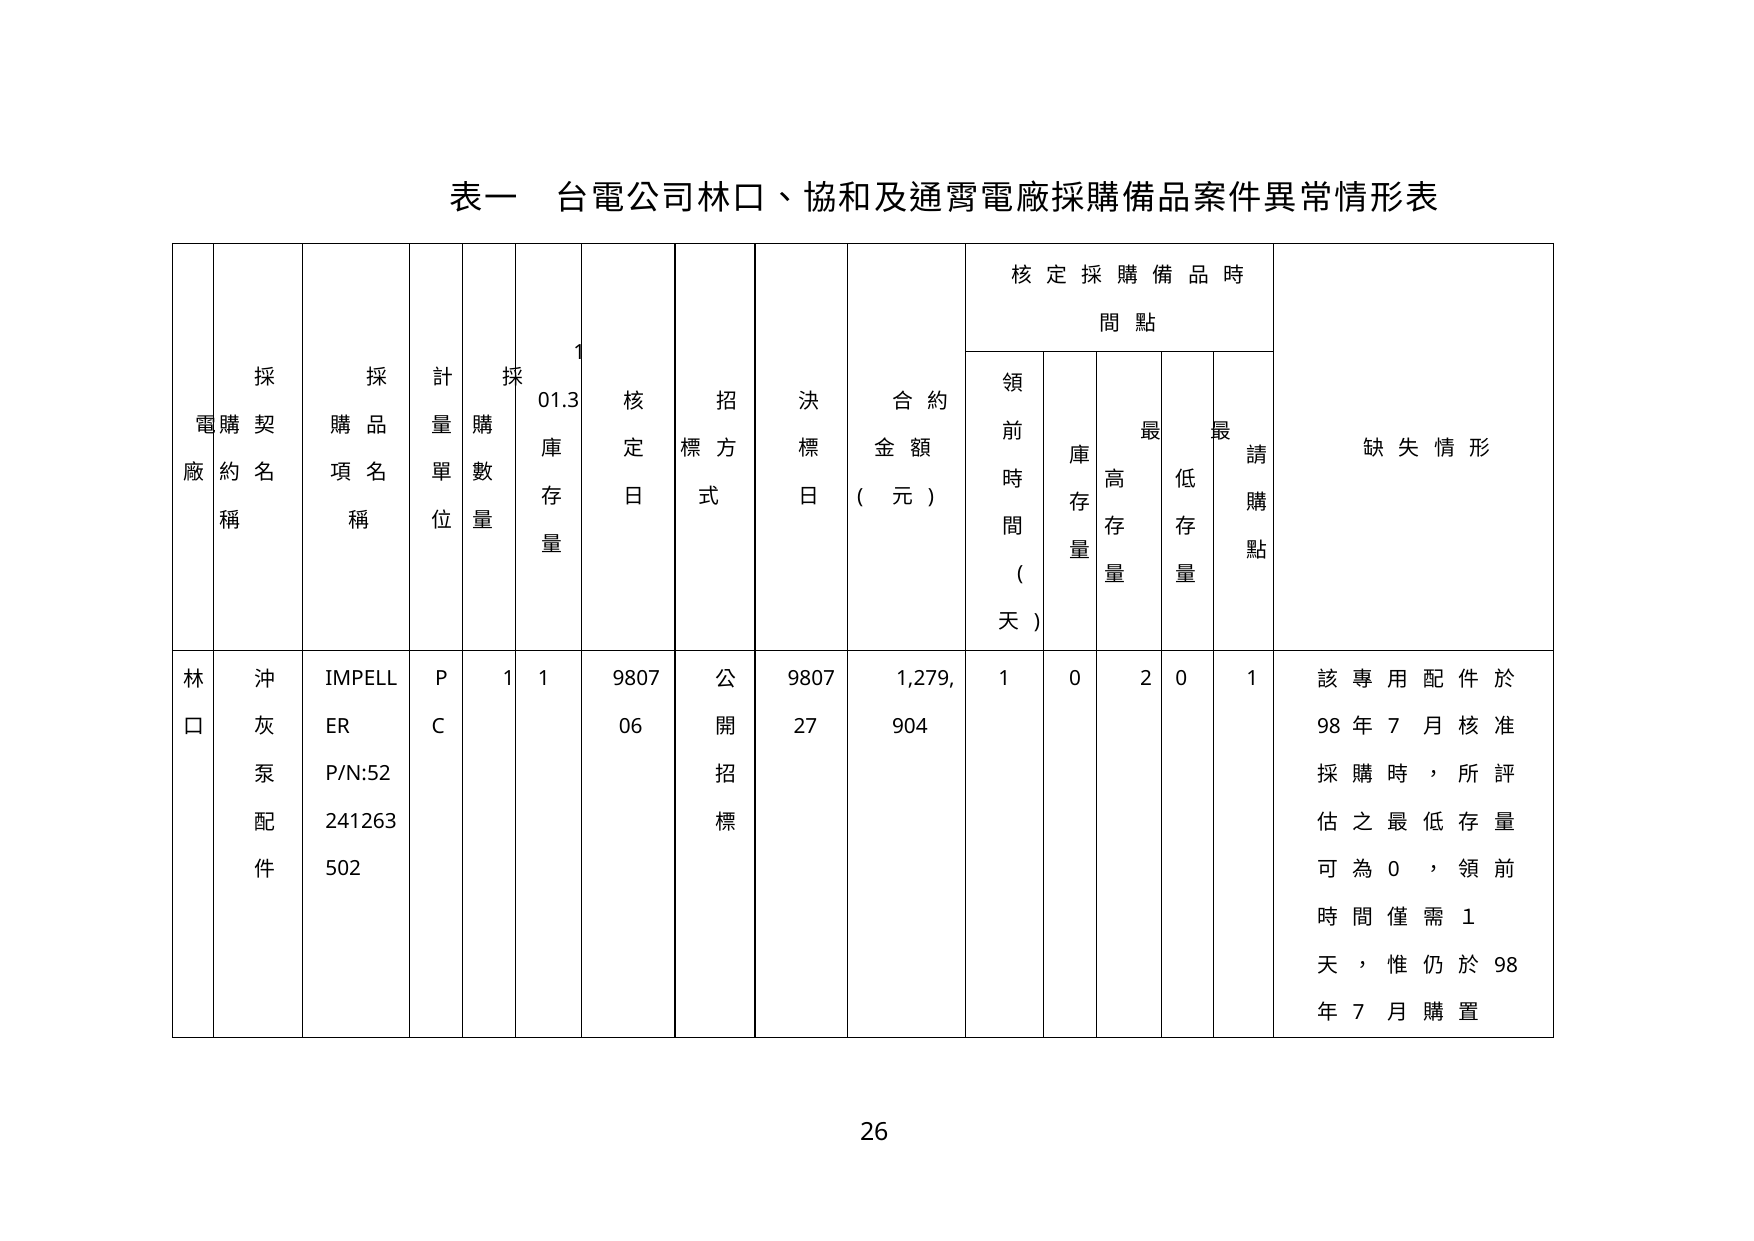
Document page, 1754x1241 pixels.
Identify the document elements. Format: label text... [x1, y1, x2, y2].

table_cell 980727 [756, 651, 847, 1037]
table_cell 最低存量 [1162, 352, 1213, 649]
table_cell 公開招標 [676, 651, 754, 1037]
table_cell 2 [1097, 651, 1161, 1037]
subtitle 表一 台電公司林口、協和及通霄電廠採購備品案件異常情形表 [325, 148, 1565, 243]
table_header 101.3庫存量 [516, 244, 581, 649]
table_header 缺失情形 [1274, 244, 1553, 649]
table_cell 1,279,904 [848, 651, 965, 1037]
table_cell 1 [966, 651, 1043, 1037]
table_header 電廠 [173, 244, 213, 649]
table_cell 1 [516, 651, 581, 1037]
table_header 採購品項名稱 [303, 244, 409, 649]
table_header 核定日 [582, 244, 674, 649]
table_header 合約金額(元) [848, 244, 965, 649]
table_cell 該專用配件於98年7月核准採購時，所評估之最低存量可為0，領前時間僅需１天，惟仍於98年7月購置(金額127萬餘元)，迄今 2年餘，仍未領用，採購前之評估作業核欠周延，亟待檢討並研議改善。 [1274, 651, 1553, 1037]
table_cell IMPELLER P/N:52241263502 [303, 651, 409, 1037]
table_cell 1 [463, 651, 515, 1037]
table_cell 庫存量 [1044, 352, 1096, 649]
table_cell 1 [1214, 651, 1273, 1037]
table_cell 980706 [582, 651, 674, 1037]
table_header 採購契約名稱 [214, 244, 302, 649]
table_cell PC [410, 651, 462, 1037]
table_cell 領前時間(天) [966, 352, 1043, 649]
table_header 計量單位 [410, 244, 462, 649]
table_header 核定採購備品時間點 [966, 244, 1273, 351]
table_cell 沖灰泵配件 [214, 651, 302, 1037]
table_cell 最高存量 [1097, 352, 1161, 649]
table_cell 0 [1162, 651, 1213, 1037]
table_cell 林口 [173, 651, 213, 1037]
table_cell 0 [1044, 651, 1096, 1037]
table_cell 請購點 [1214, 352, 1273, 649]
table_header 決標日 [756, 244, 847, 649]
table_header 採購數量 [463, 244, 515, 649]
table_header 招標方式 [676, 244, 754, 649]
